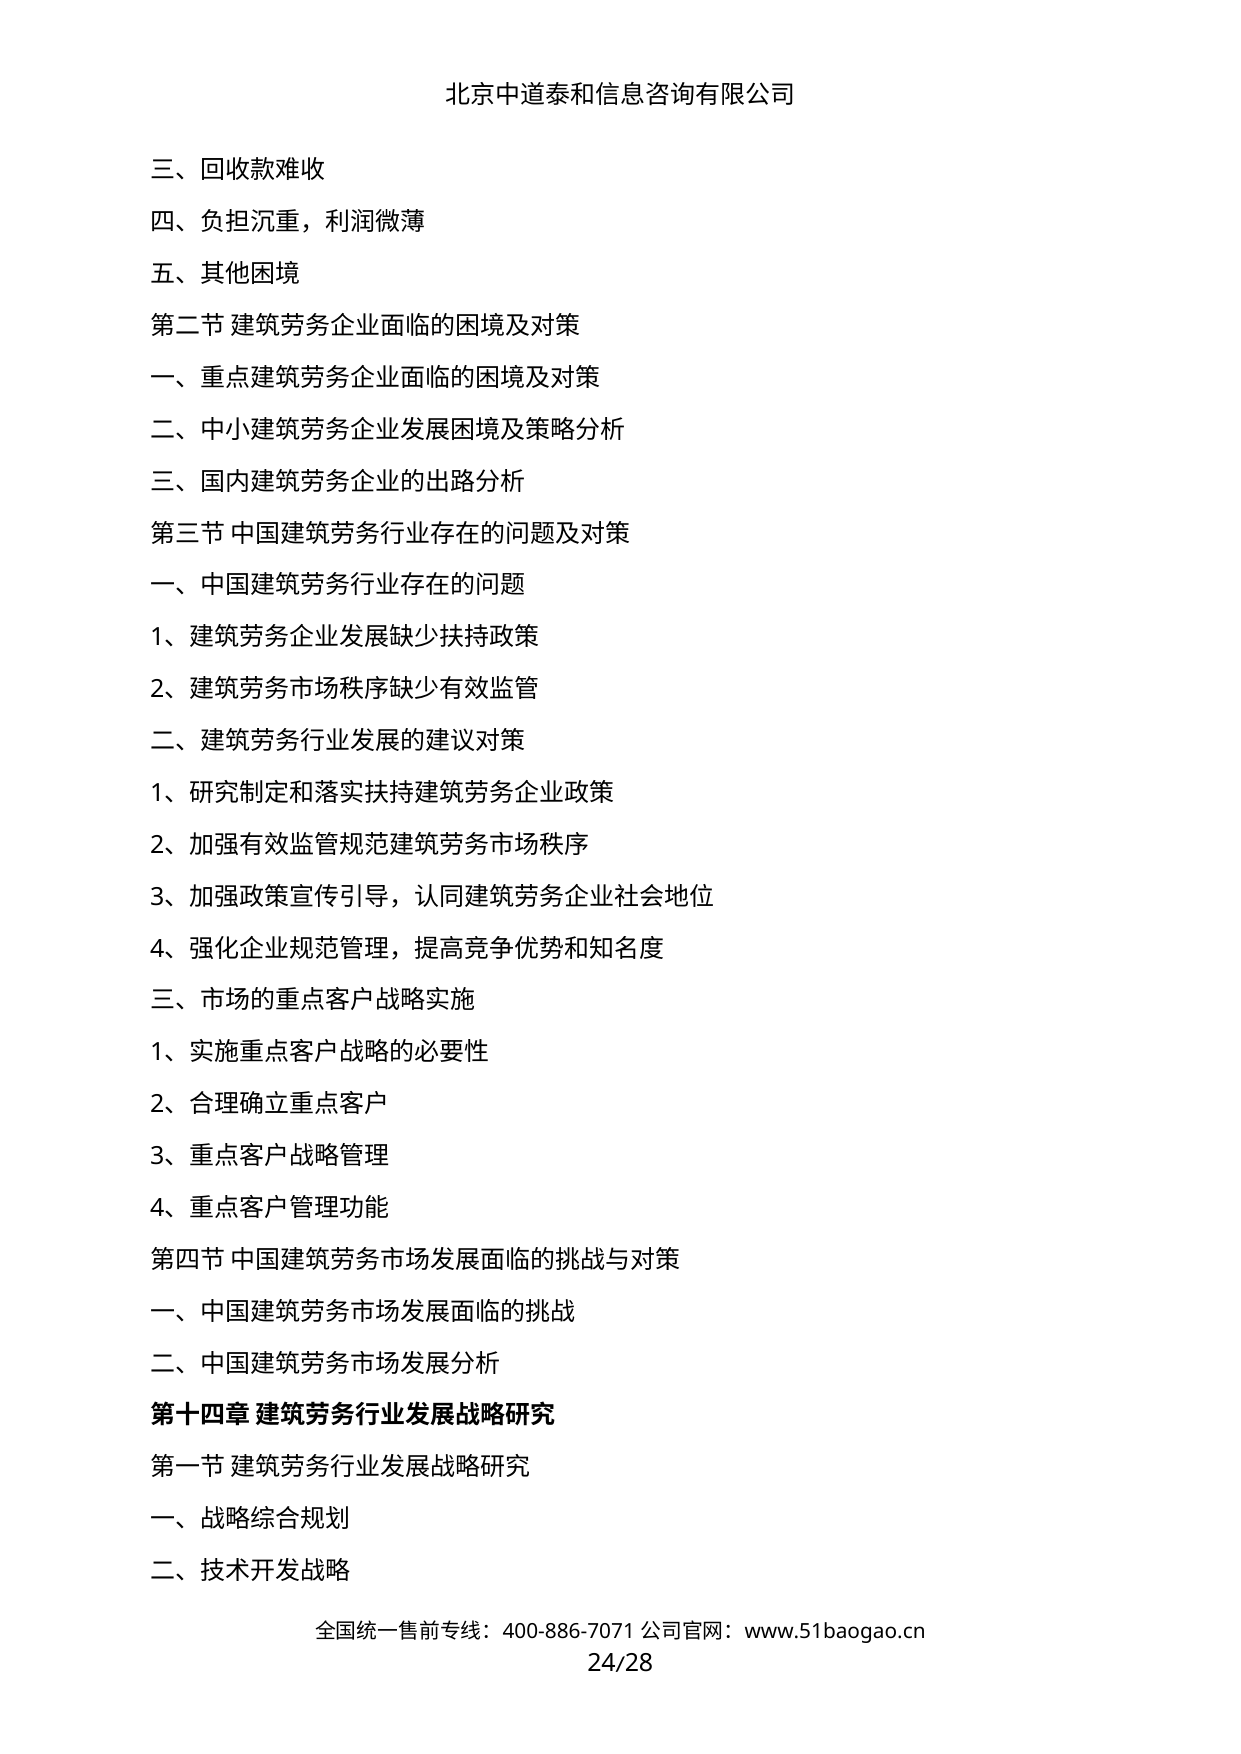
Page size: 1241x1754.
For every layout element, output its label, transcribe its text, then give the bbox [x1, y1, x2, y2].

text 2、建筑劳务市场秩序缺少有效监管 [150, 669, 1090, 705]
text 4、强化企业规范管理，提高竞争优势和知名度 [150, 928, 1090, 964]
text 第四节 中国建筑劳务市场发展面临的挑战与对策 [150, 1239, 1090, 1276]
text 三、回收款难收 [150, 150, 1090, 186]
text 三、市场的重点客户战略实施 [150, 980, 1090, 1016]
text 第一节 建筑劳务行业发展战略研究 [150, 1447, 1090, 1483]
text 二、技术开发战略 [150, 1551, 1090, 1587]
text 2、合理确立重点客户 [150, 1084, 1090, 1120]
text 一、中国建筑劳务市场发展面临的挑战 [150, 1291, 1090, 1327]
text 五、其他困境 [150, 254, 1090, 290]
text 1、研究制定和落实扶持建筑劳务企业政策 [150, 772, 1090, 809]
text 二、中小建筑劳务企业发展困境及策略分析 [150, 409, 1090, 446]
text 二、中国建筑劳务市场发展分析 [150, 1343, 1090, 1379]
text 3、加强政策宣传引导，认同建筑劳务企业社会地位 [150, 876, 1090, 912]
text 3、重点客户战略管理 [150, 1136, 1090, 1172]
text 1、建筑劳务企业发展缺少扶持政策 [150, 617, 1090, 653]
text 四、负担沉重，利润微薄 [150, 202, 1090, 238]
text 1、实施重点客户战略的必要性 [150, 1032, 1090, 1068]
text 第三节 中国建筑劳务行业存在的问题及对策 [150, 513, 1090, 549]
text 第十四章 建筑劳务行业发展战略研究 [150, 1395, 1090, 1431]
text 一、战略综合规划 [150, 1499, 1090, 1535]
text 4、重点客户管理功能 [150, 1187, 1090, 1224]
text 三、国内建筑劳务企业的出路分析 [150, 461, 1090, 497]
text 一、中国建筑劳务行业存在的问题 [150, 565, 1090, 601]
text 二、建筑劳务行业发展的建议对策 [150, 721, 1090, 757]
text 2、加强有效监管规范建筑劳务市场秩序 [150, 824, 1090, 861]
text 第二节 建筑劳务企业面临的困境及对策 [150, 306, 1090, 342]
text 一、重点建筑劳务企业面临的困境及对策 [150, 357, 1090, 394]
